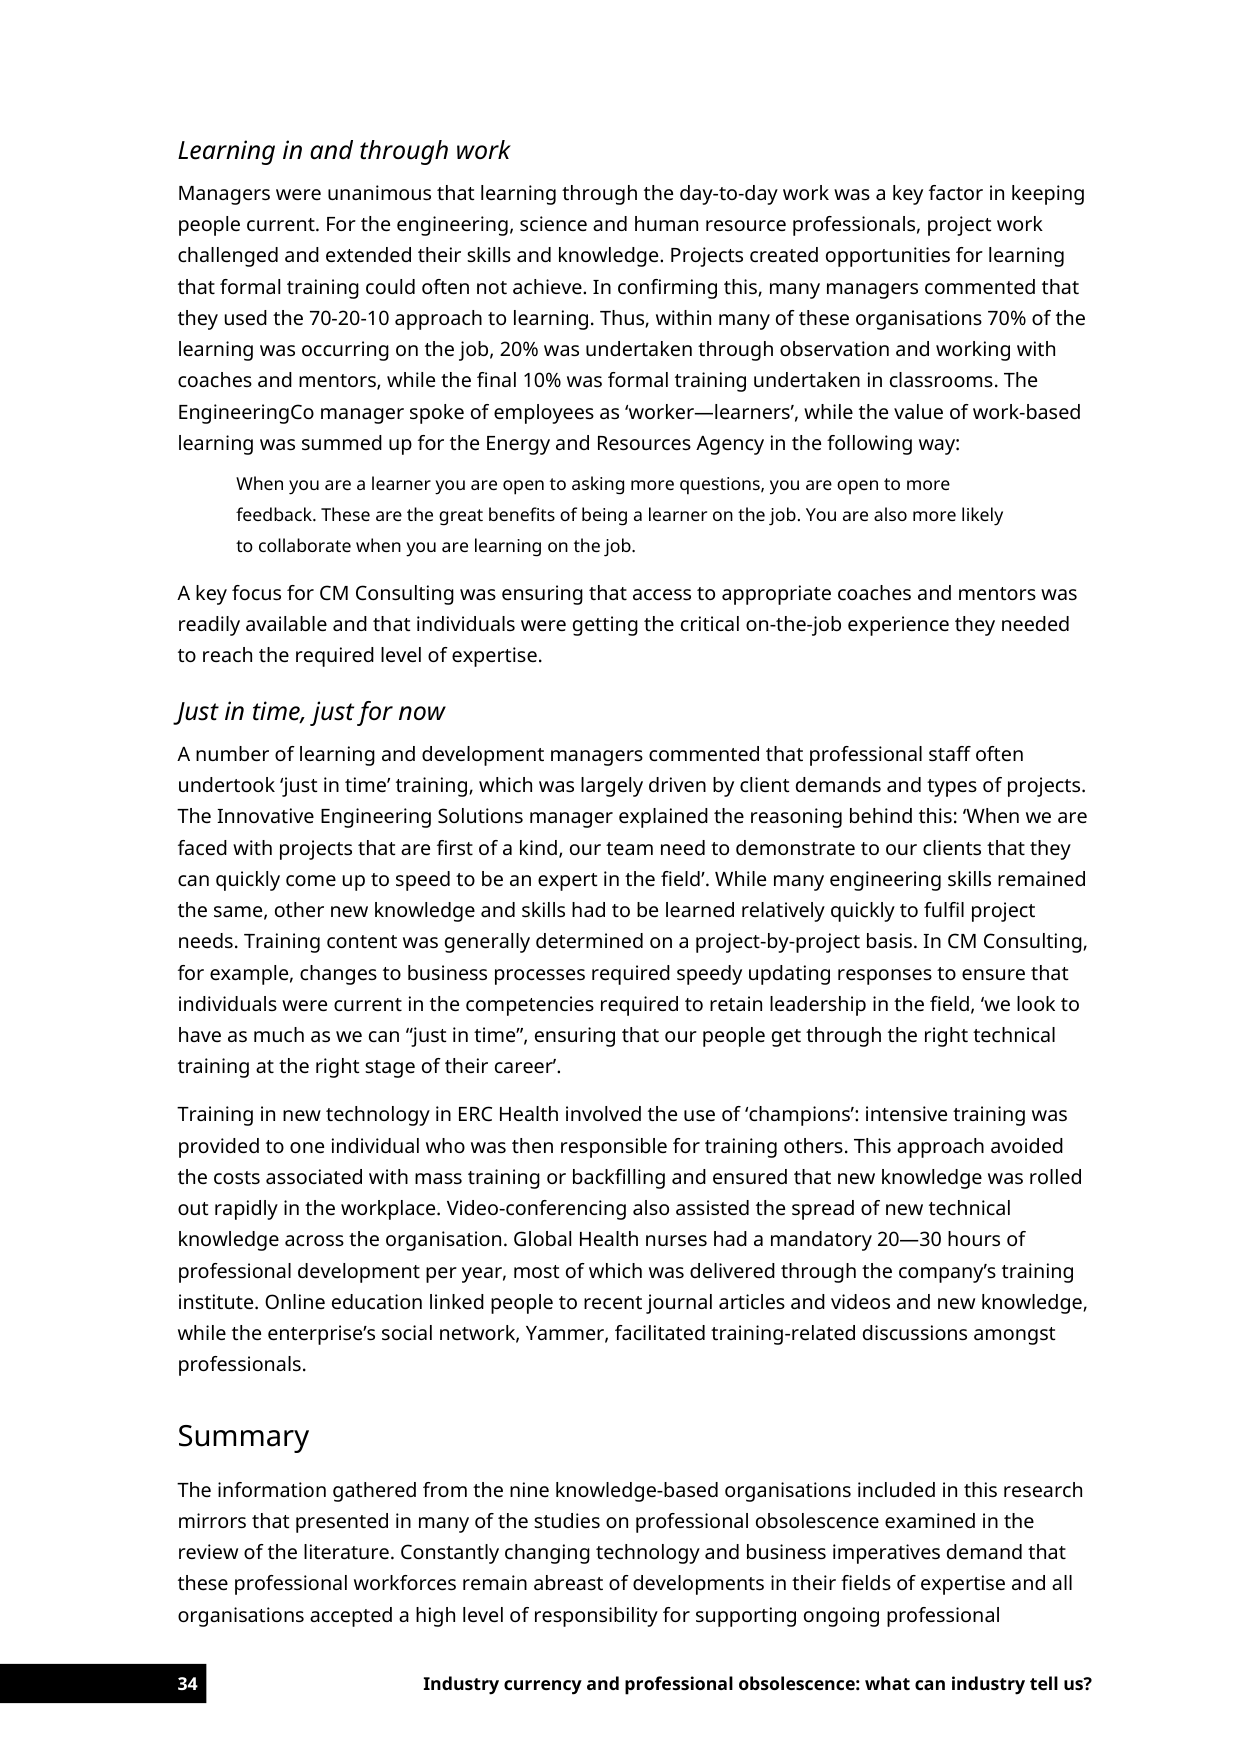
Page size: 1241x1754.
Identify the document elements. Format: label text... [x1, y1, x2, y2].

text A key focus for CM Consulting was ensuring that access to appropriate coaches and mentors was readily available and that individuals were getting the critical on-the-job experience they needed to reach the required level of expertise. [177, 575, 1093, 669]
subtitle Learning in and through work [177, 133, 1092, 167]
subtitle Just in time, just for now [177, 694, 1092, 728]
subtitle Summary [177, 1416, 1131, 1455]
text Managers were unanimous that learning through the day-to-day work was a key factor in keeping people current. For the engineering, science and human resource professionals, project work challenged and extended their skills and knowledge. Projects created opportunities for learning that formal training could often not achieve. In confirming this, many managers commented that they used the 70-20-10 approach to learning. Thus, within many of these organisations 70% of the learning was occurring on the job, 20% was undertaken through observation and working with coaches and mentors, while the final 10% was formal training undertaken in classrooms. The EngineeringCo manager spoke of employees as ‘worker—learners’, while the value of work-based learning was summed up for the Energy and Resources Agency in the following way: [177, 175, 1092, 457]
text When you are a learner you are open to asking more questions, you are open to more feedback. These are the great benefits of being a learner on the job. You are also more likely to collaborate when you are learning on the job. [236, 465, 1024, 559]
text A number of learning and development managers commented that professional staff often undertook ‘just in time’ training, which was largely driven by client demands and types of projects. The Innovative Engineering Solutions manager explained the reasoning behind this: ‘When we are faced with projects that are first of a kind, our team need to demonstrate to our clients that they can quickly come up to speed to be an expert in the field’. While many engineering skills remained the same, other new knowledge and skills had to be learned relatively quickly to fulfil project needs. Training content was generally determined on a project-by-project basis. In CM Consulting, for example, changes to business processes required speedy updating responses to ensure that individuals were current in the competencies required to retain leadership in the field, ‘we look to have as much as we can “just in time”, ensuring that our people get through the right technical training at the right stage of their career’. [177, 736, 1092, 1080]
text Training in new technology in ERC Health involved the use of ‘champions’: intensive training was provided to one individual who was then responsible for training others. This approach avoided the costs associated with mass training or backfilling and ensured that new knowledge was rolled out rapidly in the workplace. Video-conferencing also assisted the spread of new technical knowledge across the organisation. Global Health nurses had a mandatory 20—30 hours of professional development per year, most of which was delivered through the company’s training institute. Online education linked people to recent journal articles and videos and new knowledge, while the enterprise’s social network, Yammer, facilitated training-related discussions amongst professionals. [177, 1097, 1093, 1378]
